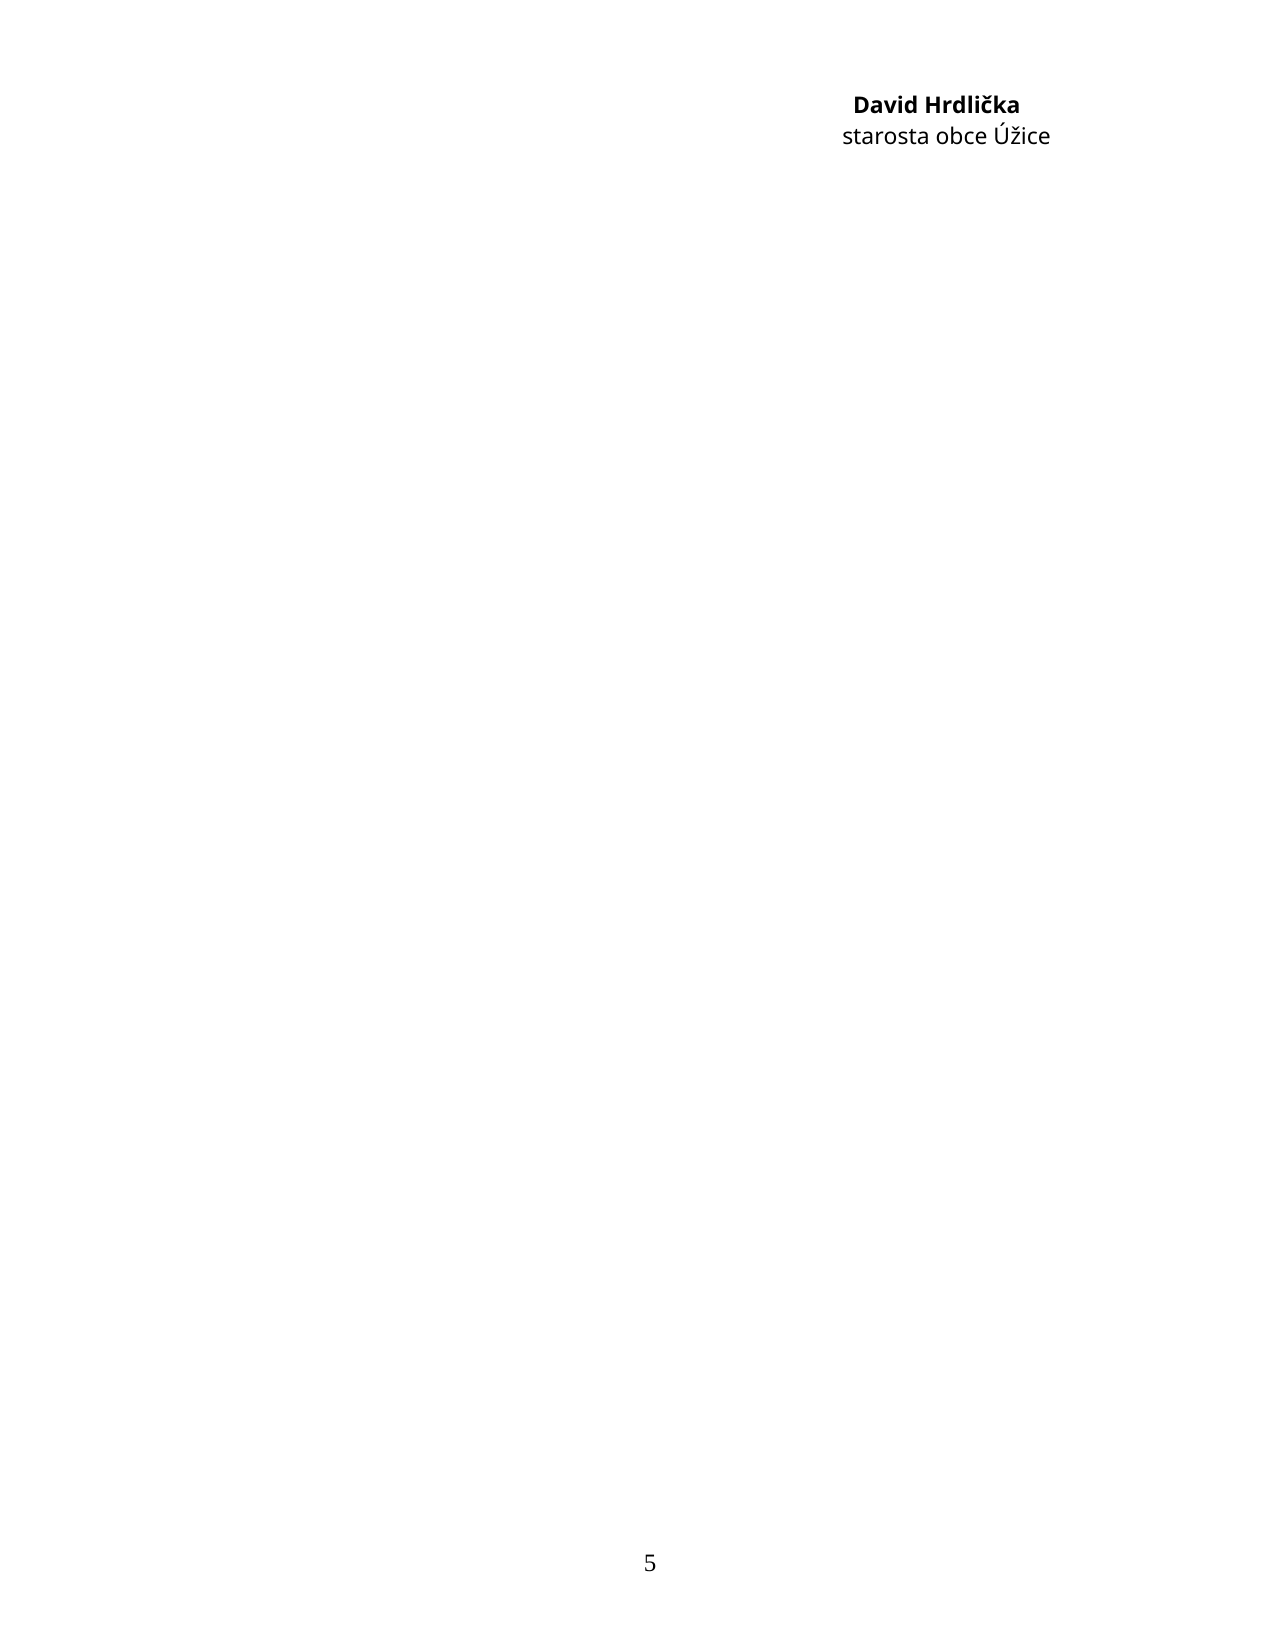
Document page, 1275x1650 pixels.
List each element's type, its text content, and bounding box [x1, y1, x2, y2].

text David Hrdlička [768, 89, 1196, 120]
text starosta obce Úžice [178, 120, 1196, 151]
